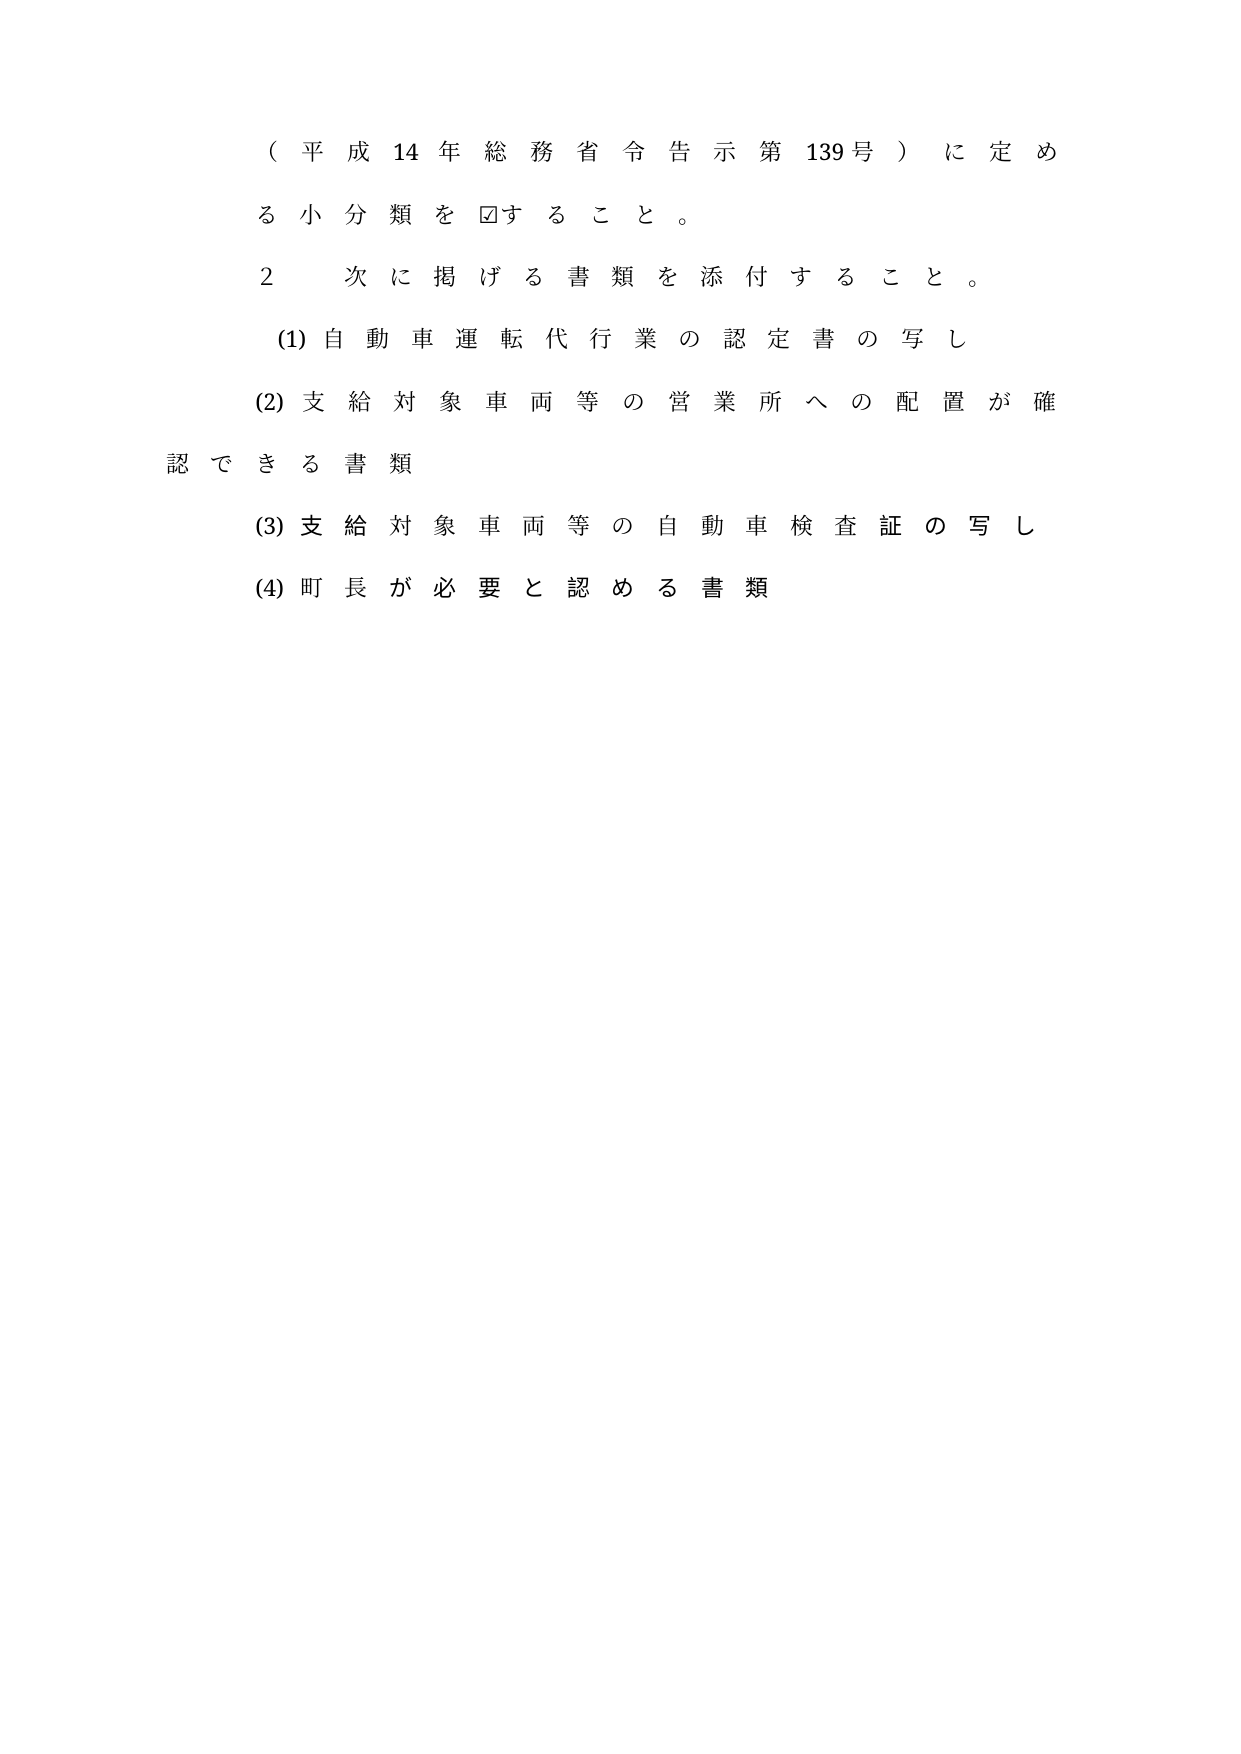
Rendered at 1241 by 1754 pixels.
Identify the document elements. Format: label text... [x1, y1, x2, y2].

text (3) 支給対象車両等の自動車検査証の写し [166, 493, 1080, 556]
text (1)自動車運転代行業の認定書の写し [166, 307, 1080, 369]
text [166, 120, 1080, 244]
text ２ 次に掲げる書類を添付すること。 [166, 244, 1080, 307]
text (2) 支給対象車両等の営業所への配置が確認できる書類 [166, 369, 1080, 493]
text (4) 町長が必要と認める書類 [166, 556, 1080, 618]
